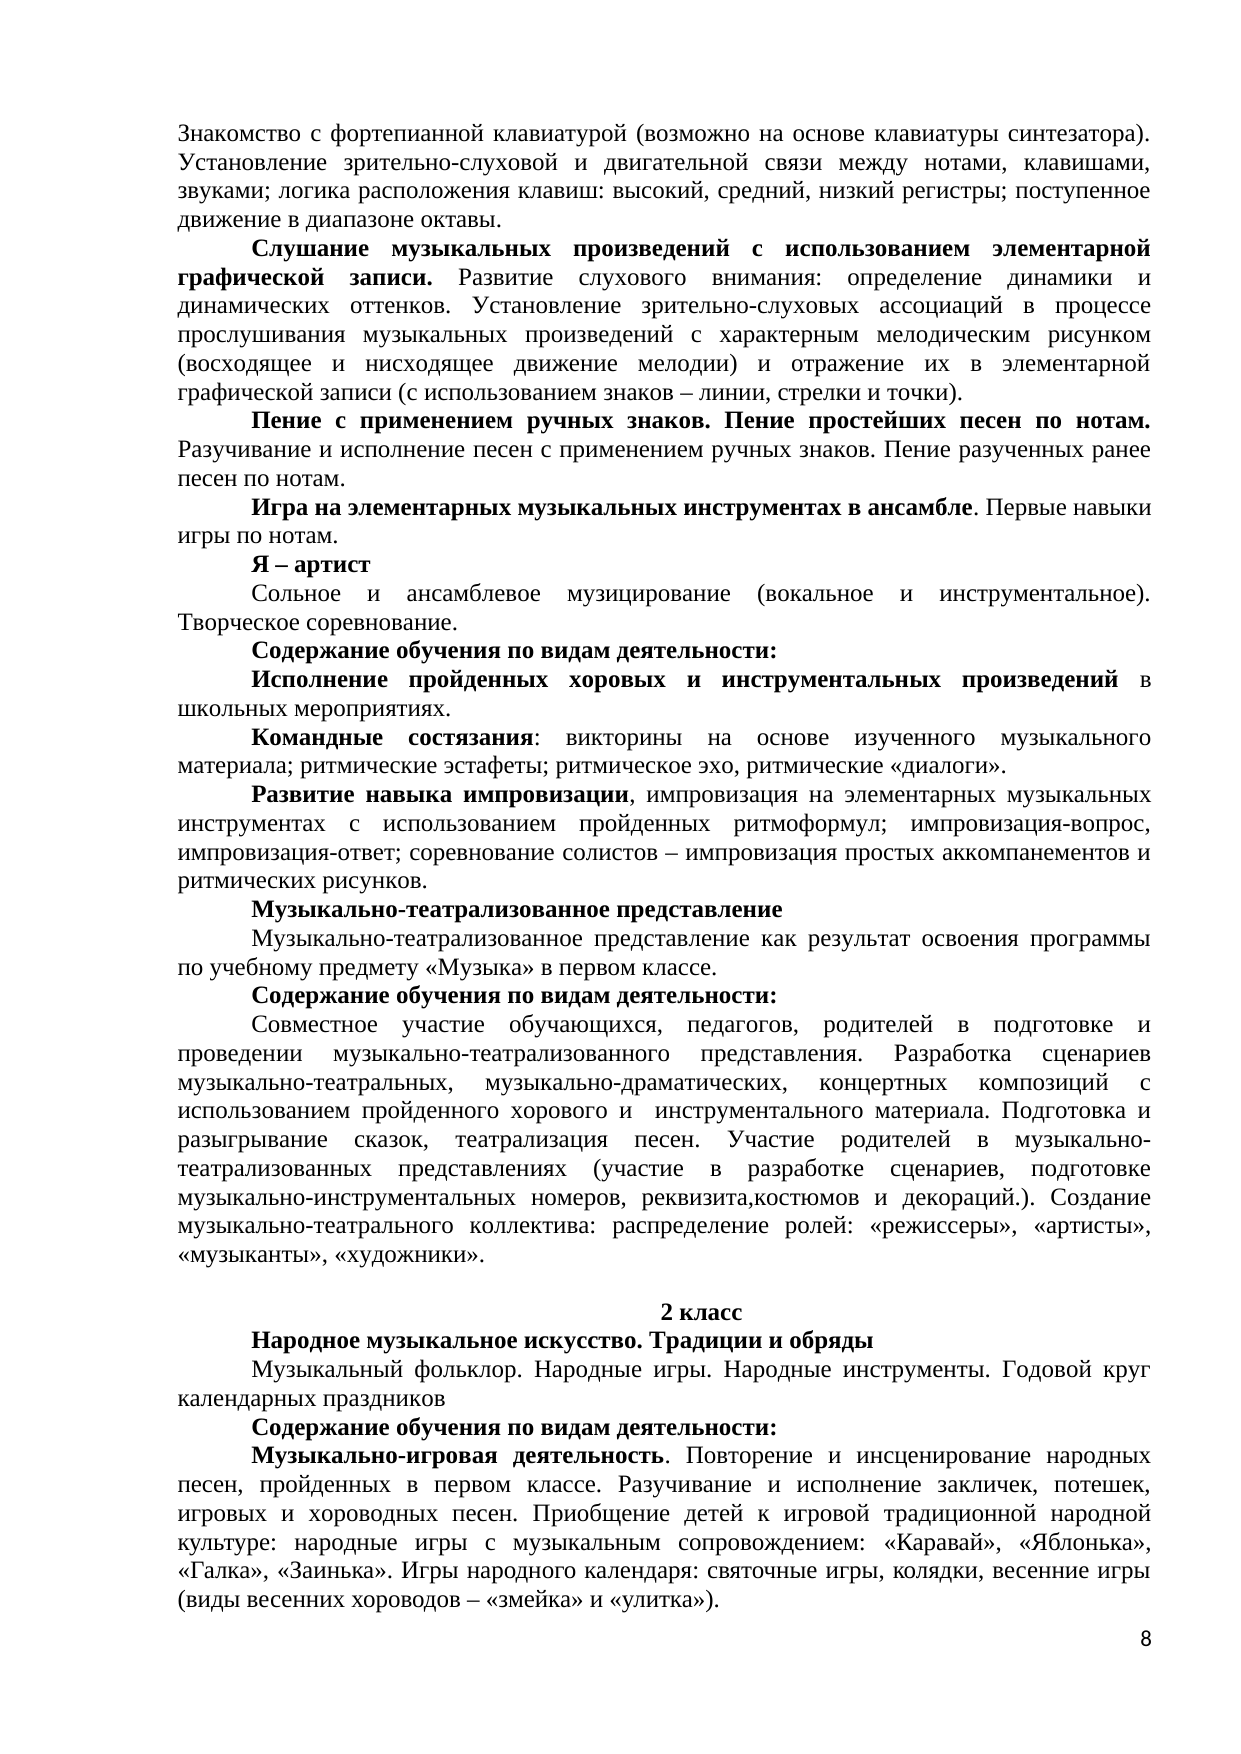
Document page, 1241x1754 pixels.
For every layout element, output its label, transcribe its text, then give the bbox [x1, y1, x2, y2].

text Музыкальный фольклор. Народные игры. Народные инструменты. Годовой круг календарных праздников [177, 1354, 1152, 1412]
text Музыкально-игровая деятельность. Повторение и инсценирование народных песен, пройденных в первом классе. Разучивание и исполнение закличек, потешек, игровых и хороводных песен. Приобщение детей к игровой традиционной народной культуре: народные игры с музыкальным сопровождением: «Каравай», «Яблонька», «Галка», «Заинька». Игры народного календаря: святочные игры, колядки, весенние игры (виды весенних хороводов – «змейка» и «улитка»). [177, 1441, 1152, 1613]
text Совместное участие обучающихся, педагогов, родителей в подготовке и проведении музыкально-театрализованного представления. Разработка сценариев музыкально-театральных, музыкально-драматических, концертных композиций с использованием пройденного хорового и инструментального материала. Подготовка и разыгрывание сказок, театрализация песен. Участие родителей в музыкально-театрализованных представлениях (участие в разработке сценариев, подготовке музыкально-инструментальных номеров, реквизита,костюмов и декораций.). Создание музыкально-театрального коллектива: распределение ролей: «режиссеры», «артисты», «музыканты», «художники». [177, 1009, 1152, 1268]
text Сольное и ансамблевое музицирование (вокальное и инструментальное). Творческое соревнование. [177, 578, 1152, 636]
text Слушание музыкальных произведений с использованием элементарной графической записи. Развитие слухового внимания: определение динамики и динамических оттенков. Установление зрительно-слуховых ассоциаций в процессе прослушивания музыкальных произведений с характерным мелодическим рисунком (восходящее и нисходящее движение мелодии) и отражение их в элементарной графической записи (с использованием знаков – линии, стрелки и точки). [177, 233, 1152, 406]
text Пение с применением ручных знаков. Пение простейших песен по нотам. Разучивание и исполнение песен с применением ручных знаков. Пение разученных ранее песен по нотам. [177, 406, 1152, 492]
text Я – артист [177, 549, 1152, 578]
text Содержание обучения по видам деятельности: [177, 1412, 1152, 1441]
text 2 класс [177, 1297, 1152, 1326]
text Музыкально-театрализованное представление [177, 894, 1152, 923]
text Исполнение пройденных хоровых и инструментальных произведений в школьных мероприятиях. [177, 664, 1152, 722]
text Музыкально-театрализованное представление как результат освоения программы по учебному предмету «Музыка» в первом классе. [177, 923, 1152, 981]
text Развитие навыка импровизации, импровизация на элементарных музыкальных инструментах с использованием пройденных ритмоформул; импровизация-вопрос, импровизация-ответ; соревнование солистов – импровизация простых аккомпанементов и ритмических рисунков. [177, 779, 1152, 894]
text Игра на элементарных музыкальных инструментах в ансамбле. Первые навыки игры по нотам. [177, 492, 1152, 549]
text Содержание обучения по видам деятельности: [177, 981, 1152, 1009]
text Командные состязания: викторины на основе изученного музыкального материала; ритмические эстафеты; ритмическое эхо, ритмические «диалоги». [177, 722, 1152, 779]
text Содержание обучения по видам деятельности: [177, 636, 1152, 664]
text Народное музыкальное искусство. Традиции и обряды [177, 1326, 1152, 1354]
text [177, 118, 1152, 233]
